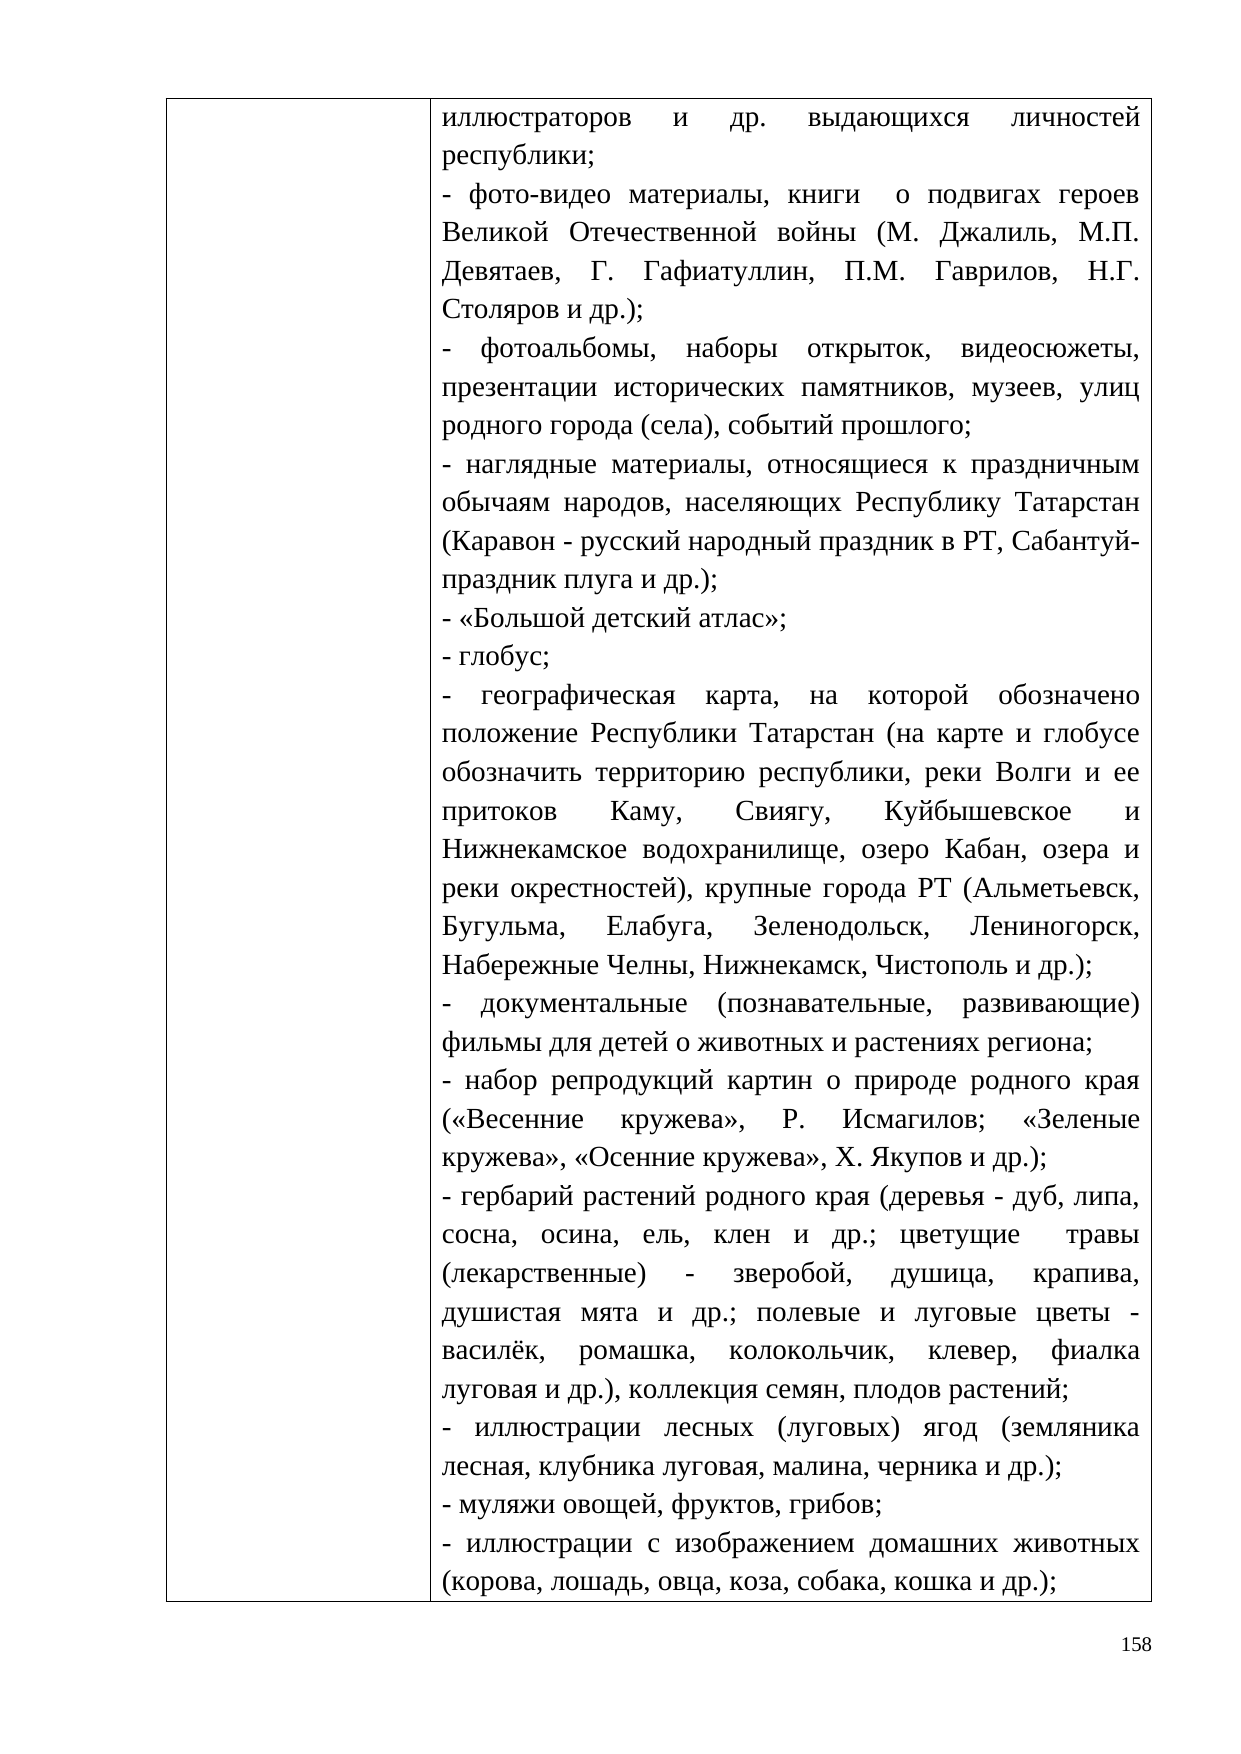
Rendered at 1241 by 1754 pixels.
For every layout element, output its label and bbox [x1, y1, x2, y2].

table_cell [431, 99, 1151, 1601]
table_cell [167, 99, 430, 1601]
